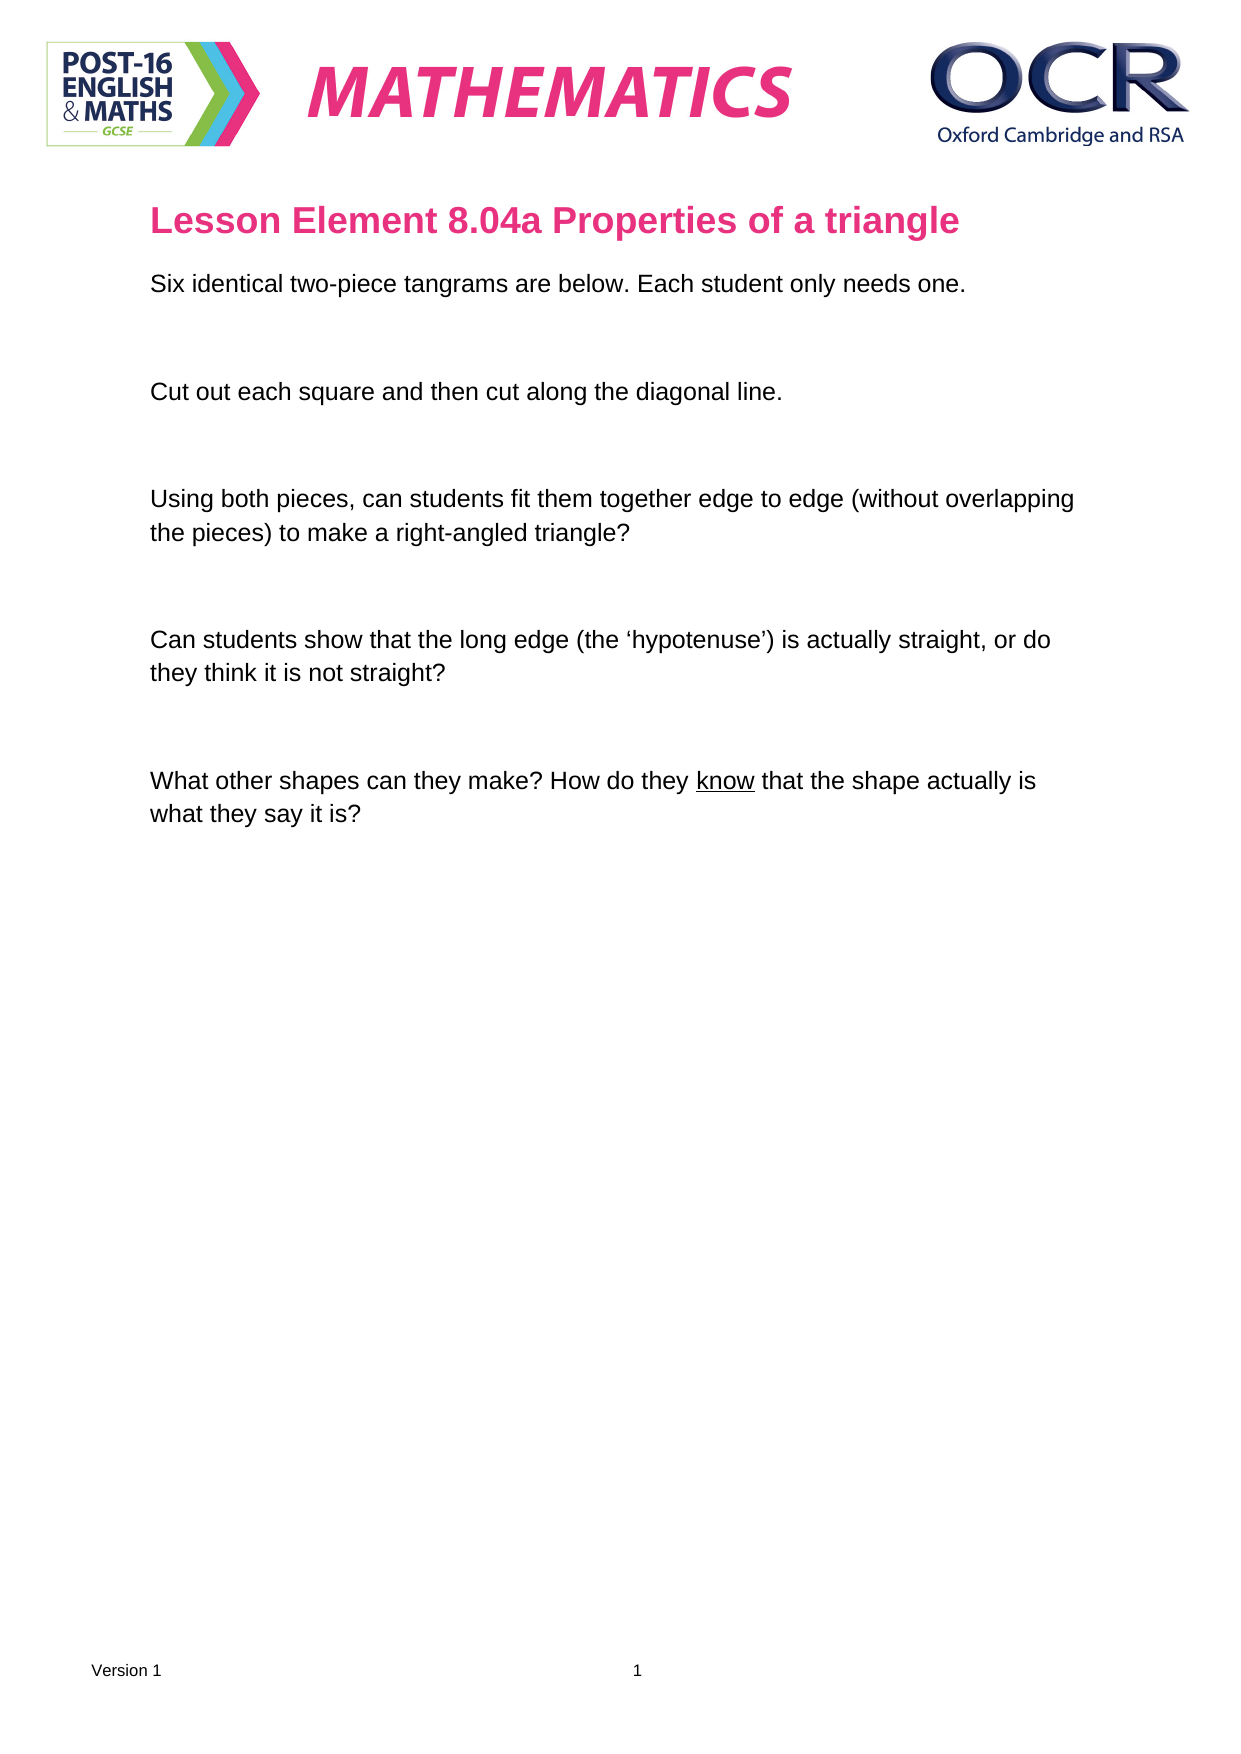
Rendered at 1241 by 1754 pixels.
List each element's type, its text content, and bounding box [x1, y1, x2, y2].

text Lesson Element 8.04a Properties of a triangle [150, 199, 1090, 242]
text Using both pieces, can students fit them together edge to edge (without overlapping the pieces) to make a right-angled triangle? [150, 484, 1090, 546]
text Can students show that the long edge (the ‘hypotenuse’) is actually straight, or do they think it is not straight? [150, 625, 1090, 687]
picture [0, 3, 1233, 177]
text Cut out each square and then cut along the diagonal line. [150, 377, 1090, 406]
text Six identical two-piece tangrams are below. Each student only needs one. [150, 269, 1090, 298]
text What other shapes can they make? How do they know that the shape actually is what they say it is? [150, 766, 1090, 828]
